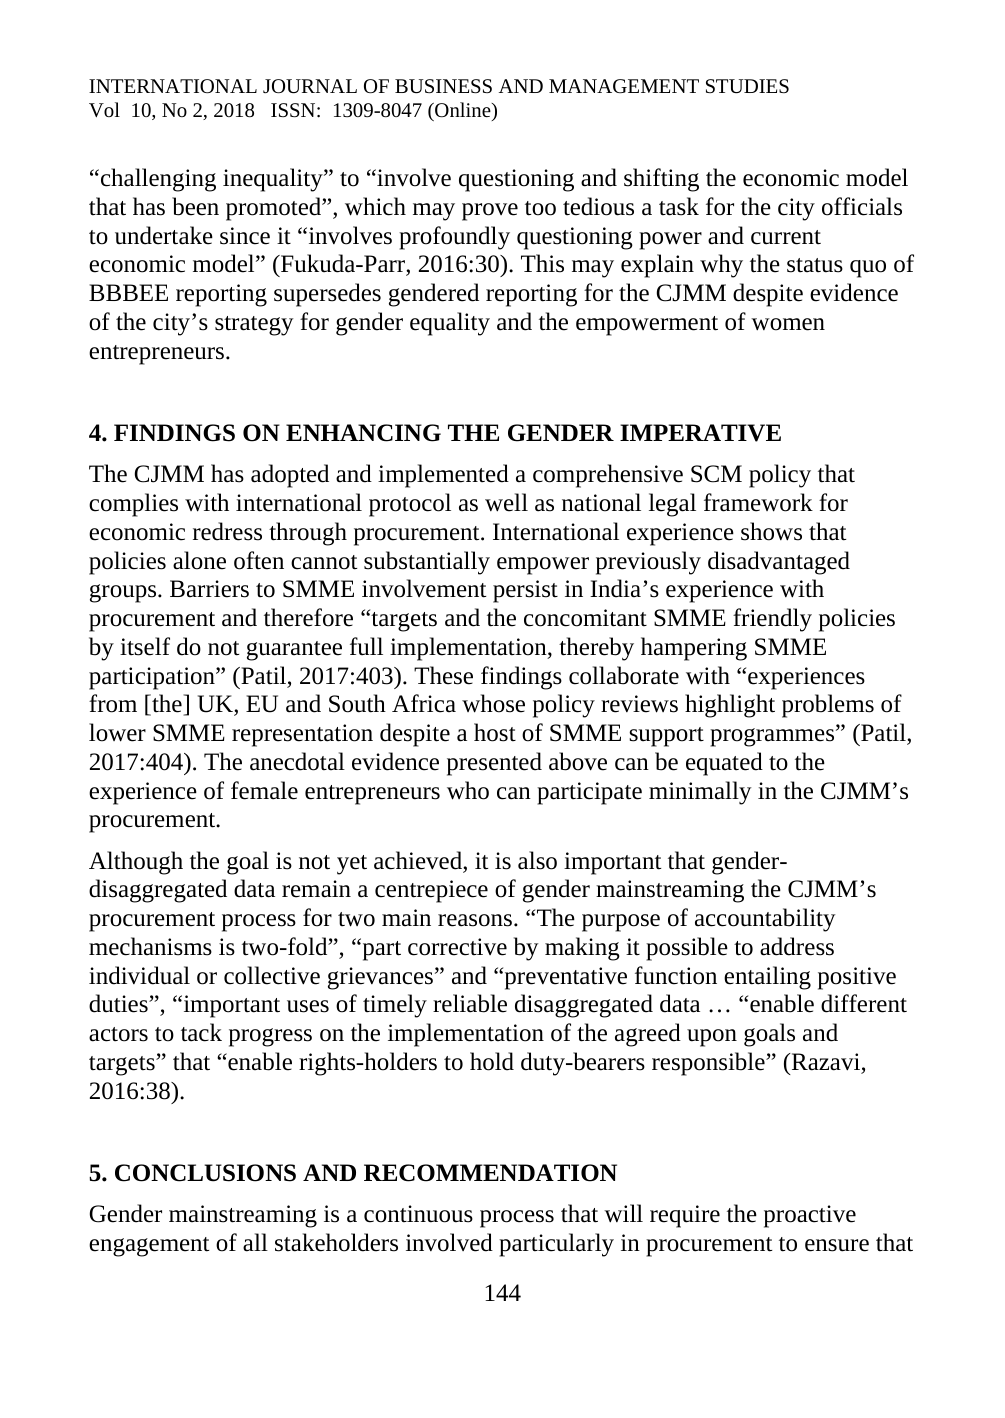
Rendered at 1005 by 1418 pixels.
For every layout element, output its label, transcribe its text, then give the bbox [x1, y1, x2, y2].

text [89, 1199, 915, 1257]
subtitle 5. CONCLUSIONS AND RECOMMENDATION [89, 1158, 915, 1187]
text Although the goal is not yet achieved, it is also important that gender-disaggregated data remain a centrepiece of gender mainstreaming the CJMM’s procurement process for two main reasons. “The purpose of accountability mechanisms is two-fold”, “part corrective by making it possible to address individual or collective grievances” and “preventative function entailing positive duties”, “important uses of timely reliable disaggregated data … “enable different actors to tack progress on the implementation of the agreed upon goals and targets” that “enable rights-holders to hold duty-bearers responsible” (Razavi, 2016:38). [89, 846, 915, 1104]
subtitle 4. FINDINGS ON ENHANCING THE GENDER IMPERATIVE [89, 418, 915, 447]
subtitle The CJMM has adopted and implemented a comprehensive SCM policy that complies with international protocol as well as national legal framework for economic redress through procurement. International experience shows that policies alone often cannot substantially empower previously disadvantaged groups. Barriers to SMME involvement persist in India’s experience with procurement and therefore “targets and the concomitant SMME friendly policies by itself do not guarantee full implementation, thereby hampering SMME participation” (Patil, 2017:403). These findings collaborate with “experiences from [the] UK, EU and South Africa whose policy reviews highlight problems of lower SMME representation despite a host of SMME support programmes” (Patil, 2017:404). The anecdotal evidence presented above can be equated to the experience of female entrepreneurs who can participate minimally in the CJMM’s procurement. [89, 459, 915, 833]
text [89, 163, 915, 364]
